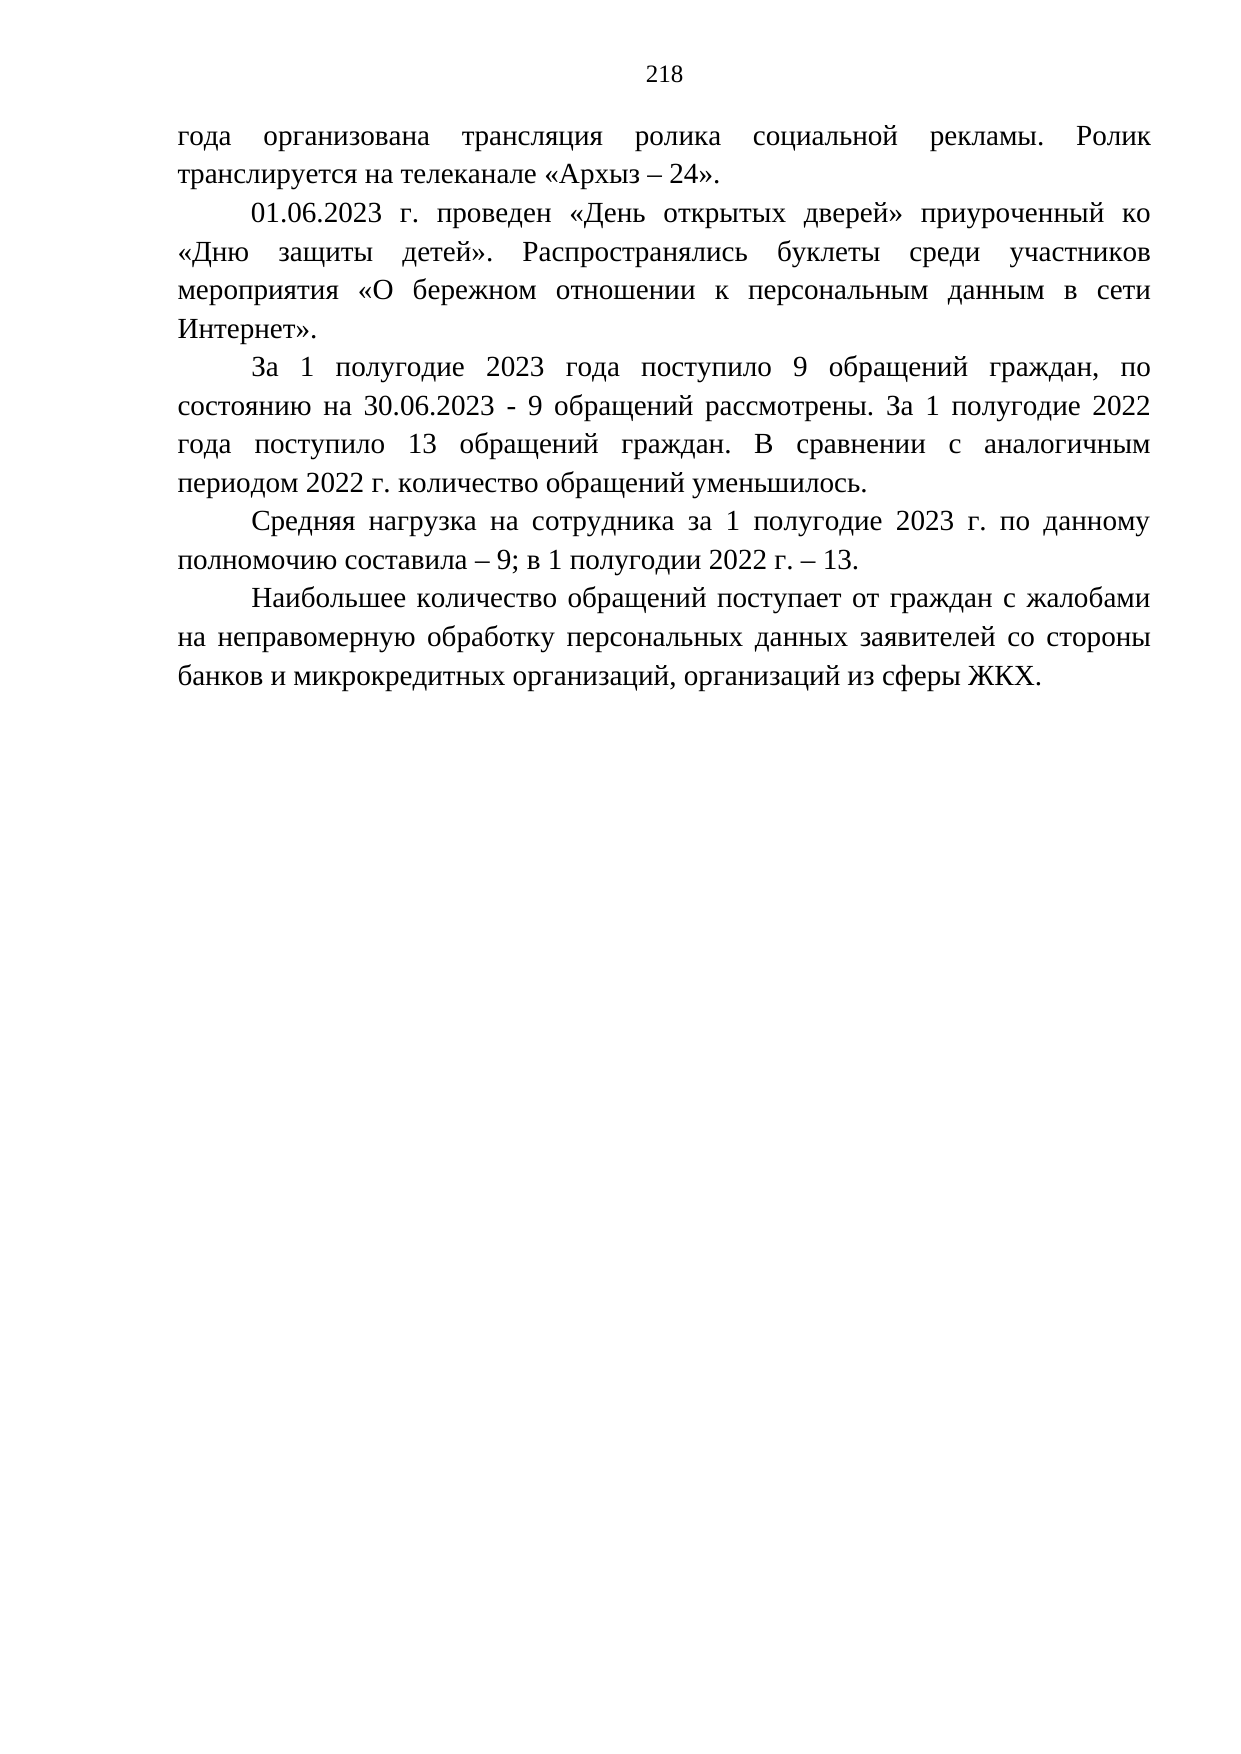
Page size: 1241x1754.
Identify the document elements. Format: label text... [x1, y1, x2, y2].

text Средняя нагрузка на сотрудника за 1 полугодие 2023 г. по данному полномочию составила – 9; в 1 полугодии 2022 г. – 13. [177, 503, 1152, 576]
text 01.06.2023 г. проведен «День открытых дверей» приуроченный ко «Дню защиты детей». Распространялись буклеты среди участников мероприятия «О бережном отношении к персональным данным в сети Интернет». [177, 195, 1152, 344]
text За 1 полугодие 2023 года поступило 9 обращений граждан, по состоянию на 30.06.2023 - 9 обращений рассмотрены. За 1 полугодие 2022 года поступило 13 обращений граждан. В сравнении с аналогичным периодом 2022 г. количество обращений уменьшилось. [177, 349, 1152, 498]
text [177, 118, 1152, 190]
text Наибольшее количество обращений поступает от граждан с жалобами на неправомерную обработку персональных данных заявителей со стороны банков и микрокредитных организаций, организаций из сферы ЖКХ. [177, 581, 1152, 691]
